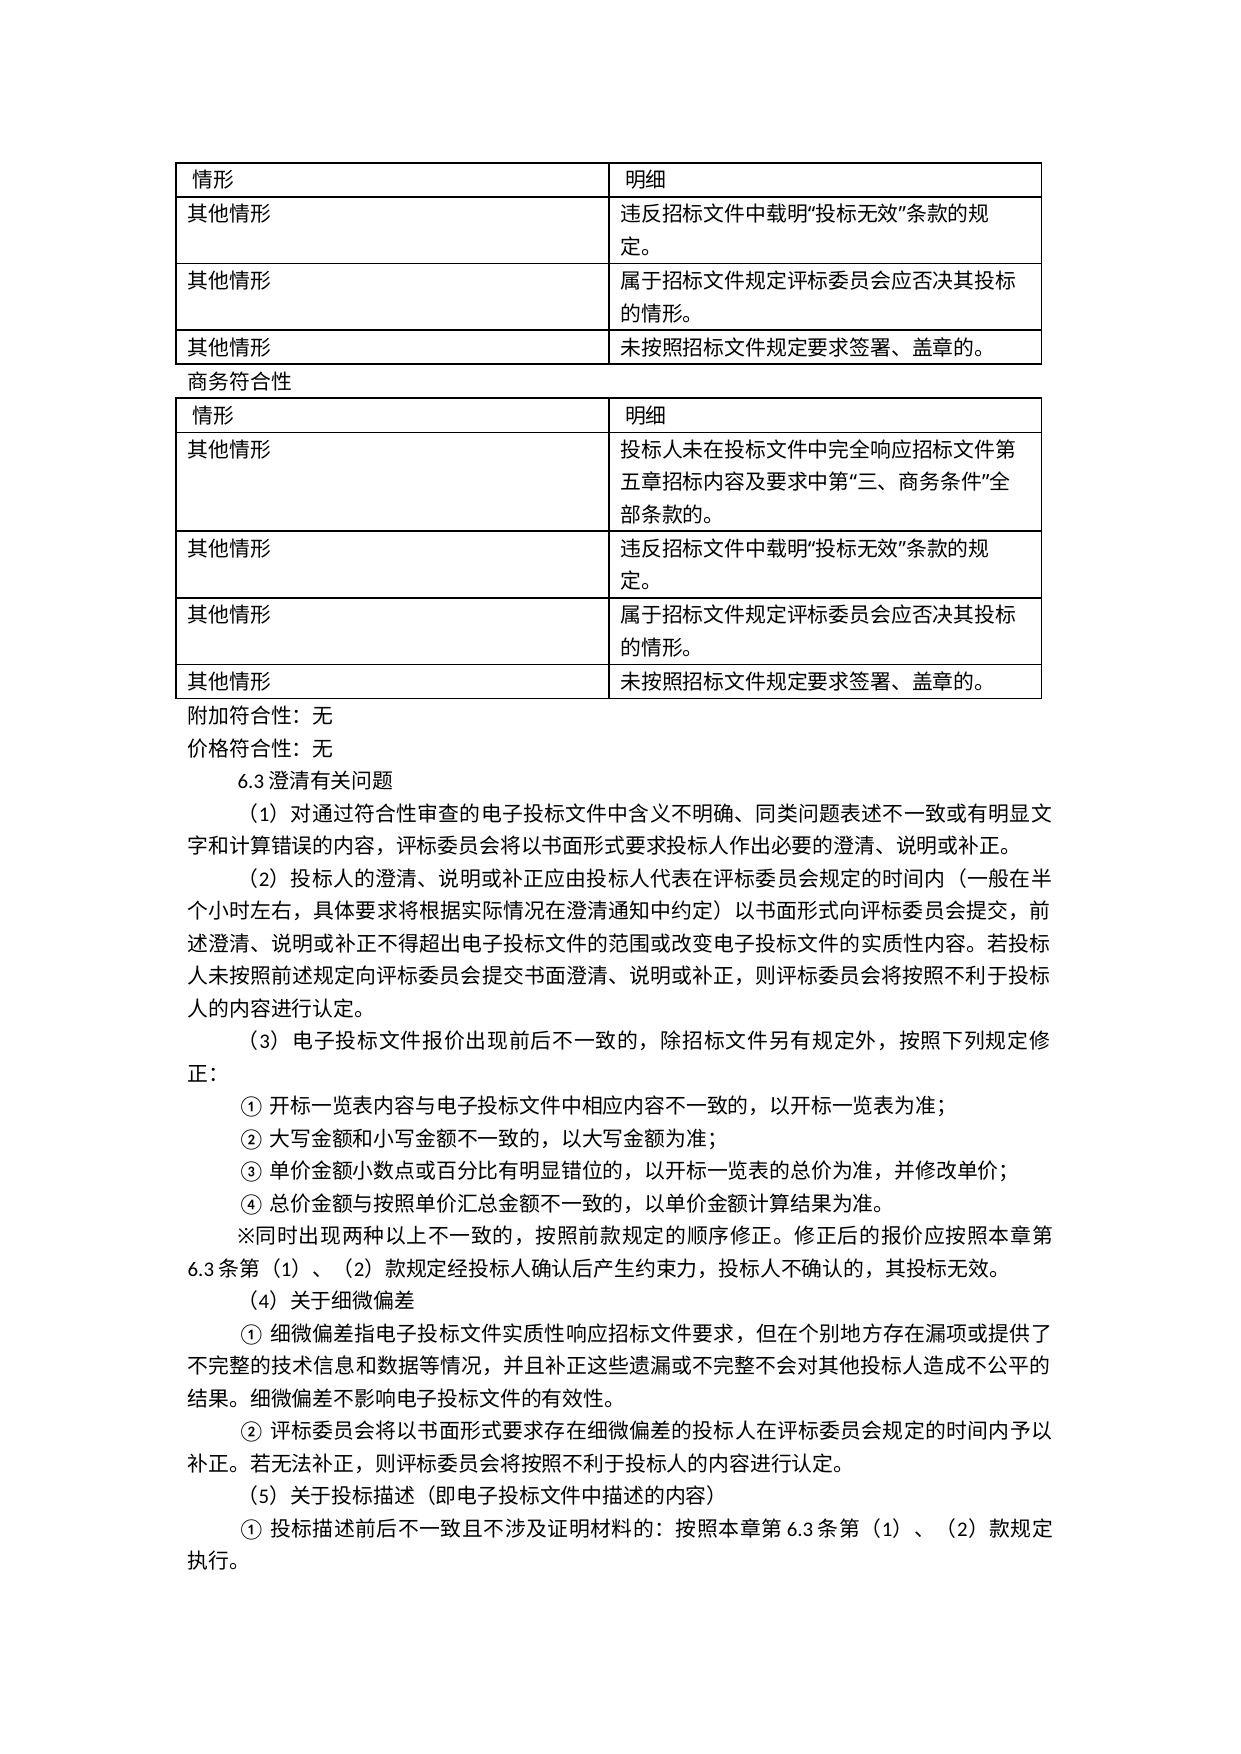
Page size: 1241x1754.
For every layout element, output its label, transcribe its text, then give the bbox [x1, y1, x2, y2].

text （5）关于投标描述（即电子投标文件中描述的内容） [187, 1479, 1053, 1512]
text ※同时出现两种以上不一致的，按照前款规定的顺序修正。修正后的报价应按照本章第6.3条第（1）、（2）款规定经投标人确认后产生约束力，投标人不确认的，其投标无效。 [187, 1219, 1053, 1284]
table_cell 其他情形 [177, 665, 608, 698]
table_cell 违反招标文件中载明“投标无效”条款的规定。 [610, 532, 1041, 597]
table_cell 违反招标文件中载明“投标无效”条款的规定。 [610, 198, 1041, 263]
text 6.3澄清有关问题 [187, 764, 1053, 797]
text 价格符合性：无 [187, 732, 1053, 764]
table_cell 其他情形 [177, 264, 608, 329]
table_cell 未按照招标文件规定要求签署、盖章的。 [610, 665, 1041, 698]
table_header 明细 [610, 399, 1041, 431]
table_cell 其他情形 [177, 599, 608, 663]
text ③单价金额小数点或百分比有明显错位的，以开标一览表的总价为准，并修改单价； [187, 1154, 1053, 1187]
text （3）电子投标文件报价出现前后不一致的，除招标文件另有规定外，按照下列规定修正： [187, 1024, 1053, 1089]
text ①细微偏差指电子投标文件实质性响应招标文件要求，但在个别地方存在漏项或提供了不完整的技术信息和数据等情况，并且补正这些遗漏或不完整不会对其他投标人造成不公平的结果。细微偏差不影响电子投标文件的有效性。 [187, 1317, 1053, 1414]
text ①投标描述前后不一致且不涉及证明材料的：按照本章第6.3条第（1）、（2）款规定执行。 [187, 1512, 1053, 1577]
table_cell 投标人未在投标文件中完全响应招标文件第五章招标内容及要求中第“三、商务条件”全部条款的。 [610, 433, 1041, 530]
table_cell 属于招标文件规定评标委员会应否决其投标的情形。 [610, 599, 1041, 663]
text ①开标一览表内容与电子投标文件中相应内容不一致的，以开标一览表为准； [187, 1089, 1053, 1122]
text （1）对通过符合性审查的电子投标文件中含义不明确、同类问题表述不一致或有明显文字和计算错误的内容，评标委员会将以书面形式要求投标人作出必要的澄清、说明或补正。 [187, 797, 1053, 862]
text ②大写金额和小写金额不一致的，以大写金额为准； [187, 1122, 1053, 1154]
text （4）关于细微偏差 [187, 1284, 1053, 1317]
text 附加符合性：无 [187, 699, 1053, 732]
table_cell 其他情形 [177, 198, 608, 263]
text ④总价金额与按照单价汇总金额不一致的，以单价金额计算结果为准。 [187, 1187, 1053, 1219]
table_header 情形 [177, 164, 608, 196]
text （2）投标人的澄清、说明或补正应由投标人代表在评标委员会规定的时间内（一般在半个小时左右，具体要求将根据实际情况在澄清通知中约定）以书面形式向评标委员会提交，前述澄清、说明或补正不得超出电子投标文件的范围或改变电子投标文件的实质性内容。若投标人未按照前述规定向评标委员会提交书面澄清、说明或补正，则评标委员会将按照不利于投标人的内容进行认定。 [187, 862, 1053, 1024]
table_cell 其他情形 [177, 433, 608, 530]
text ②评标委员会将以书面形式要求存在细微偏差的投标人在评标委员会规定的时间内予以补正。若无法补正，则评标委员会将按照不利于投标人的内容进行认定。 [187, 1414, 1053, 1479]
table_cell 其他情形 [177, 532, 608, 597]
table_header 情形 [177, 399, 608, 431]
table_header 明细 [610, 164, 1041, 196]
table_cell 未按照招标文件规定要求签署、盖章的。 [610, 331, 1041, 363]
text 商务符合性 [187, 365, 1053, 397]
table_cell 其他情形 [177, 331, 608, 363]
table_cell 属于招标文件规定评标委员会应否决其投标的情形。 [610, 264, 1041, 329]
